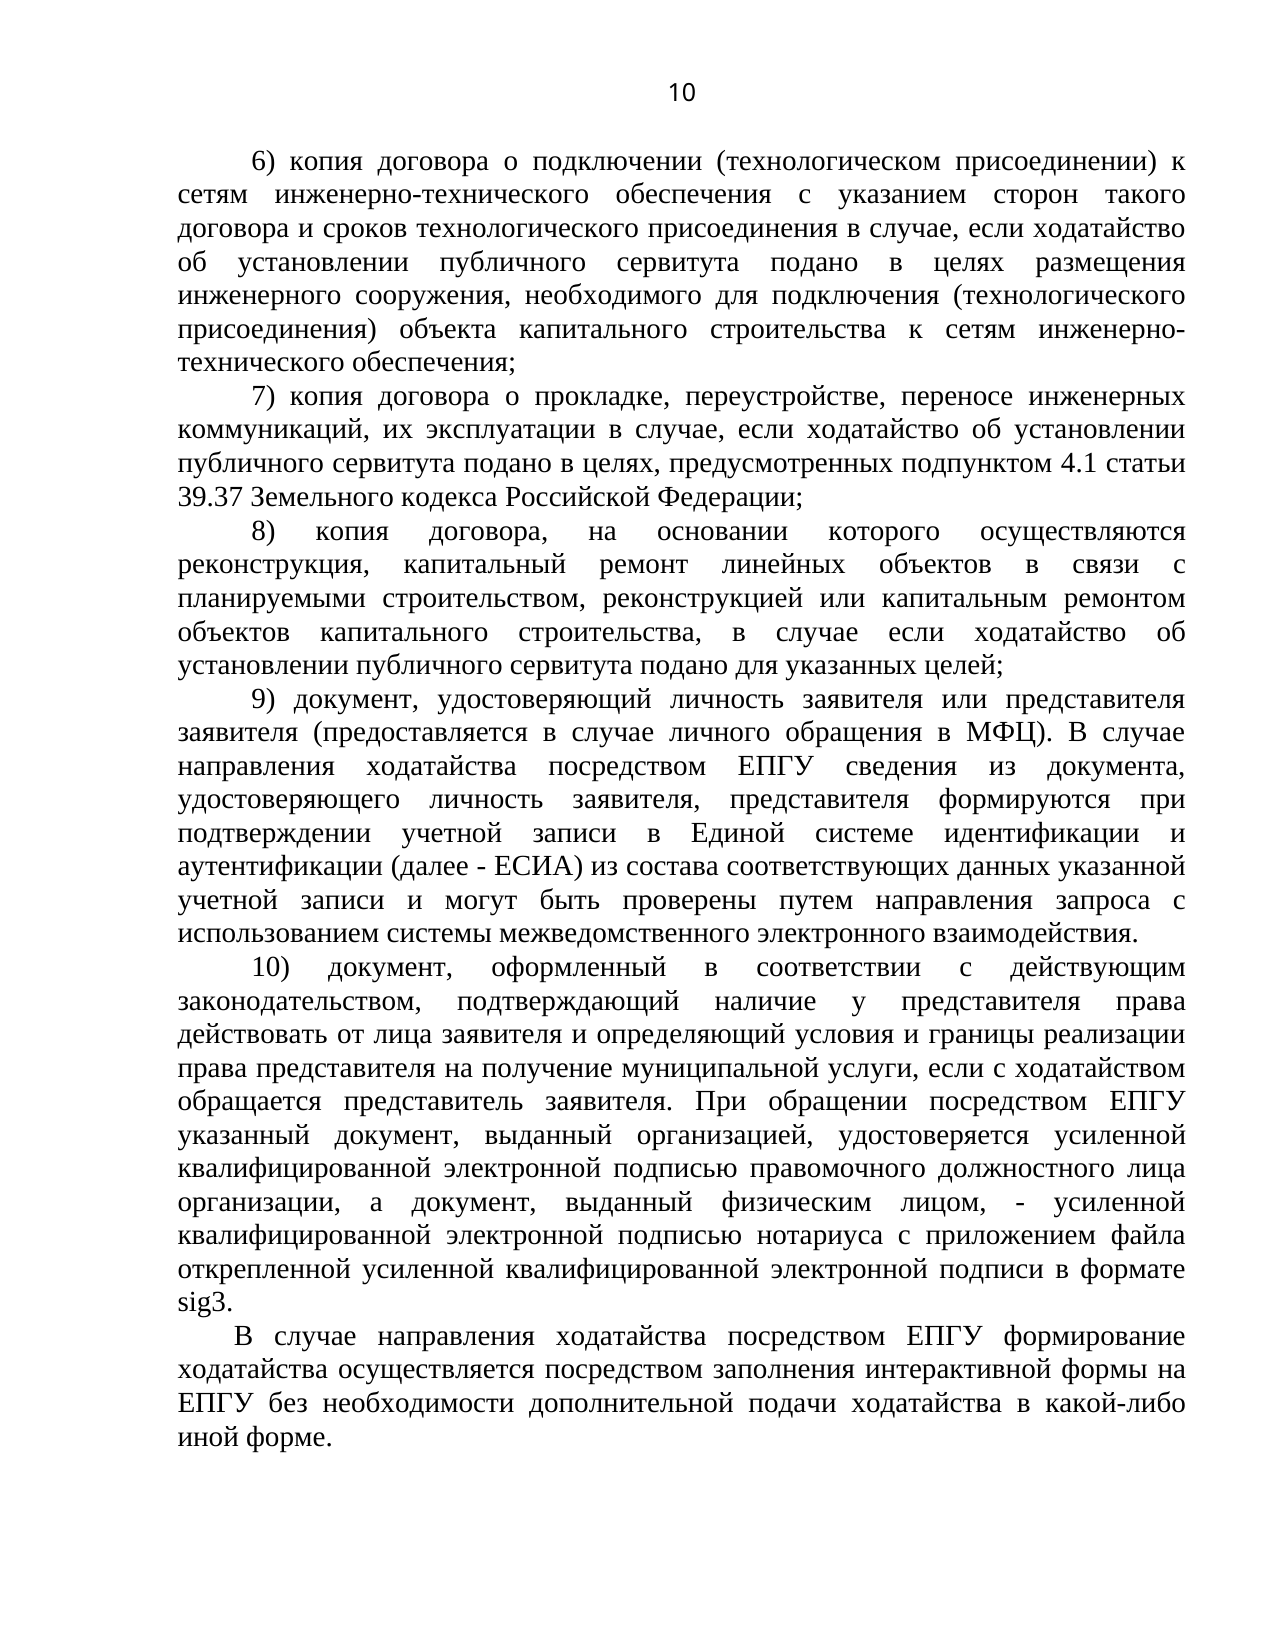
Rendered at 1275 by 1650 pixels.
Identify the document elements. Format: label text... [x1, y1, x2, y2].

text 6) копия договора о подключении (технологическом присоединении) к сетям инженерно-технического обеспечения с указанием сторон такого договора и сроков технологического присоединения в случае, если ходатайство об установлении публичного сервитута подано в целях размещения инженерного сооружения, необходимого для подключения (технологического присоединения) объекта капитального строительства к сетям инженерно-технического обеспечения; [177, 143, 1186, 378]
text 10) документ, оформленный в соответствии с действующим законодательством, подтверждающий наличие у представителя права действовать от лица заявителя и определяющий условия и границы реализации права представителя на получение муниципальной услуги, если с ходатайством обращается представитель заявителя. При обращении посредством ЕПГУ указанный документ, выданный организацией, удостоверяется усиленной квалифицированной электронной подписью правомочного должностного лица организации, а документ, выданный физическим лицом, - усиленной квалифицированной электронной подписью нотариуса с приложением файла открепленной усиленной квалифицированной электронной подписи в формате sig3. [177, 949, 1186, 1318]
text 7) копия договора о прокладке, переустройстве, переносе инженерных коммуникаций, их эксплуатации в случае, если ходатайство об установлении публичного сервитута подано в целях, предусмотренных подпунктом 4.1 статьи 39.37 Земельного кодекса Российской Федерации; [177, 378, 1186, 513]
text В случае направления ходатайства посредством ЕПГУ формирование ходатайства осуществляется посредством заполнения интерактивной формы на ЕПГУ без необходимости дополнительной подачи ходатайства в какой-либо иной форме. [177, 1318, 1186, 1452]
text 9) документ, удостоверяющий личность заявителя или представителя заявителя (предоставляется в случае личного обращения в МФЦ). В случае направления ходатайства посредством ЕПГУ сведения из документа, удостоверяющего личность заявителя, представителя формируются при подтверждении учетной записи в Единой системе идентификации и аутентификации (далее - ЕСИА) из состава соответствующих данных указанной учетной записи и могут быть проверены путем направления запроса с использованием системы межведомственного электронного взаимодействия. [177, 681, 1186, 949]
text 8) копия договора, на основании которого осуществляются реконструкция, капитальный ремонт линейных объектов в связи с планируемыми строительством, реконструкцией или капитальным ремонтом объектов капитального строительства, в случае если ходатайство об установлении публичного сервитута подано для указанных целей; [177, 513, 1186, 681]
